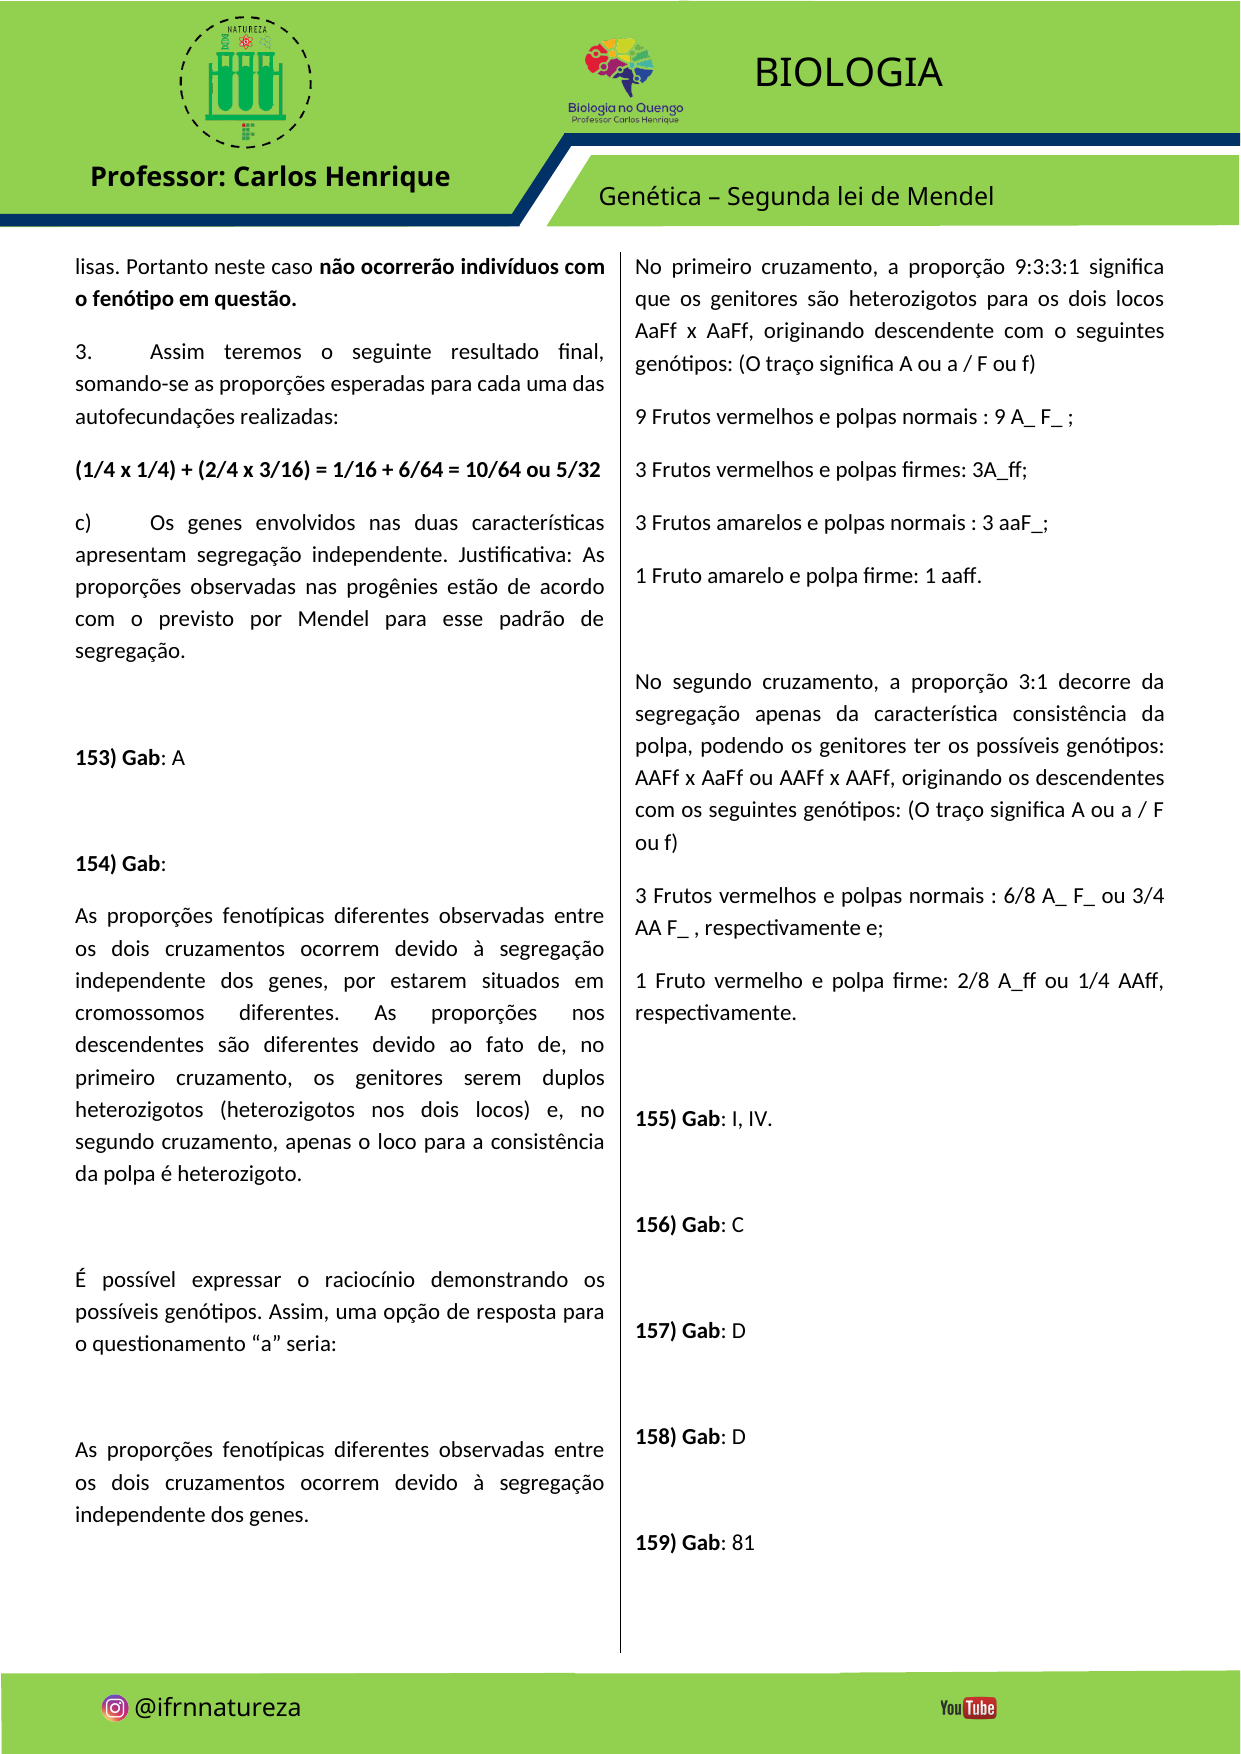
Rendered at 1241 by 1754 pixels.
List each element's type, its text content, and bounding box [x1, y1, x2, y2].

picture [940, 1694, 997, 1722]
text (1/4 x 1/4) + (2/4 x 3/16) = 1/16 + 6/64 = 10/64 ou 5/32 [75, 455, 605, 483]
text 154) Gab: [75, 849, 605, 877]
text 3 Frutos vermelhos e polpas normais : 6/8 A_ F_ ou 3/4 AA F_ , respectivamente e; [635, 881, 1165, 941]
text c) Os genes envolvidos nas duas características apresentam segregação independente. Justificativa: As proporções observadas nas progênies estão de acordo com o previsto por Mendel para esse padrão de segregação. [75, 508, 605, 664]
text 1 Fruto amarelo e polpa firme: 1 aaff. [635, 561, 1165, 589]
text 159) Gab: 81 [635, 1528, 1165, 1556]
text No segundo cruzamento, a proporção 3:1 decorre da segregação apenas da característica consistência da polpa, podendo os genitores ter os possíveis genótipos: AAFf x AaFf ou AAFf x AAFf, originando os descendentes com os seguintes genótipos: (O traço significa A ou a / F ou f) [635, 667, 1165, 856]
picture [98, 1691, 132, 1725]
text 155) Gab: I, IV. [635, 1104, 1165, 1132]
text As proporções fenotípicas diferentes observadas entre os dois cruzamentos ocorrem devido à segregação independente dos genes. [75, 1436, 605, 1528]
text 3 Frutos amarelos e polpas normais : 3 aaF_; [635, 508, 1165, 536]
text 153) Gab: A [75, 743, 605, 771]
text 3 Frutos vermelhos e polpas firmes: 3A_ff; [635, 455, 1165, 483]
text 3. Assim teremos o seguinte resultado final, somando-se as proporções esperadas para cada uma das autofecundações realizadas: [75, 337, 605, 430]
text 9 Frutos vermelhos e polpas normais : 9 A_ F_ ; [635, 402, 1165, 430]
text As proporções fenotípicas diferentes observadas entre os dois cruzamentos ocorrem devido à segregação independente dos genes, por estarem situados em cromossomos diferentes. As proporções nos descendentes são diferentes devido ao fato de, no primeiro cruzamento, os genitores serem duplos heterozigotos (heterozigotos nos dois locos) e, no segundo cruzamento, apenas o loco para a consistência da polpa é heterozigoto. [75, 902, 605, 1187]
picture [139, 0, 352, 189]
text 1 Fruto vermelho e polpa firme: 2/8 A_ff ou 1/4 AAff, respectivamente. [635, 966, 1165, 1026]
text 157) Gab: D [635, 1316, 1165, 1344]
text 158) Gab: D [635, 1422, 1165, 1450]
text 156) Gab: C [635, 1210, 1165, 1238]
text No primeiro cruzamento, a proporção 9:3:3:1 significa que os genitores são heterozigotos para os dois locos AaFf x AaFf, originando descendente com o seguintes genótipos: (O traço significa A ou a / F ou f) [635, 252, 1165, 377]
text É possível expressar o raciocínio demonstrando os possíveis genótipos. Assim, uma opção de resposta para o questionamento “a” seria: [75, 1265, 605, 1358]
picture [538, 0, 700, 162]
